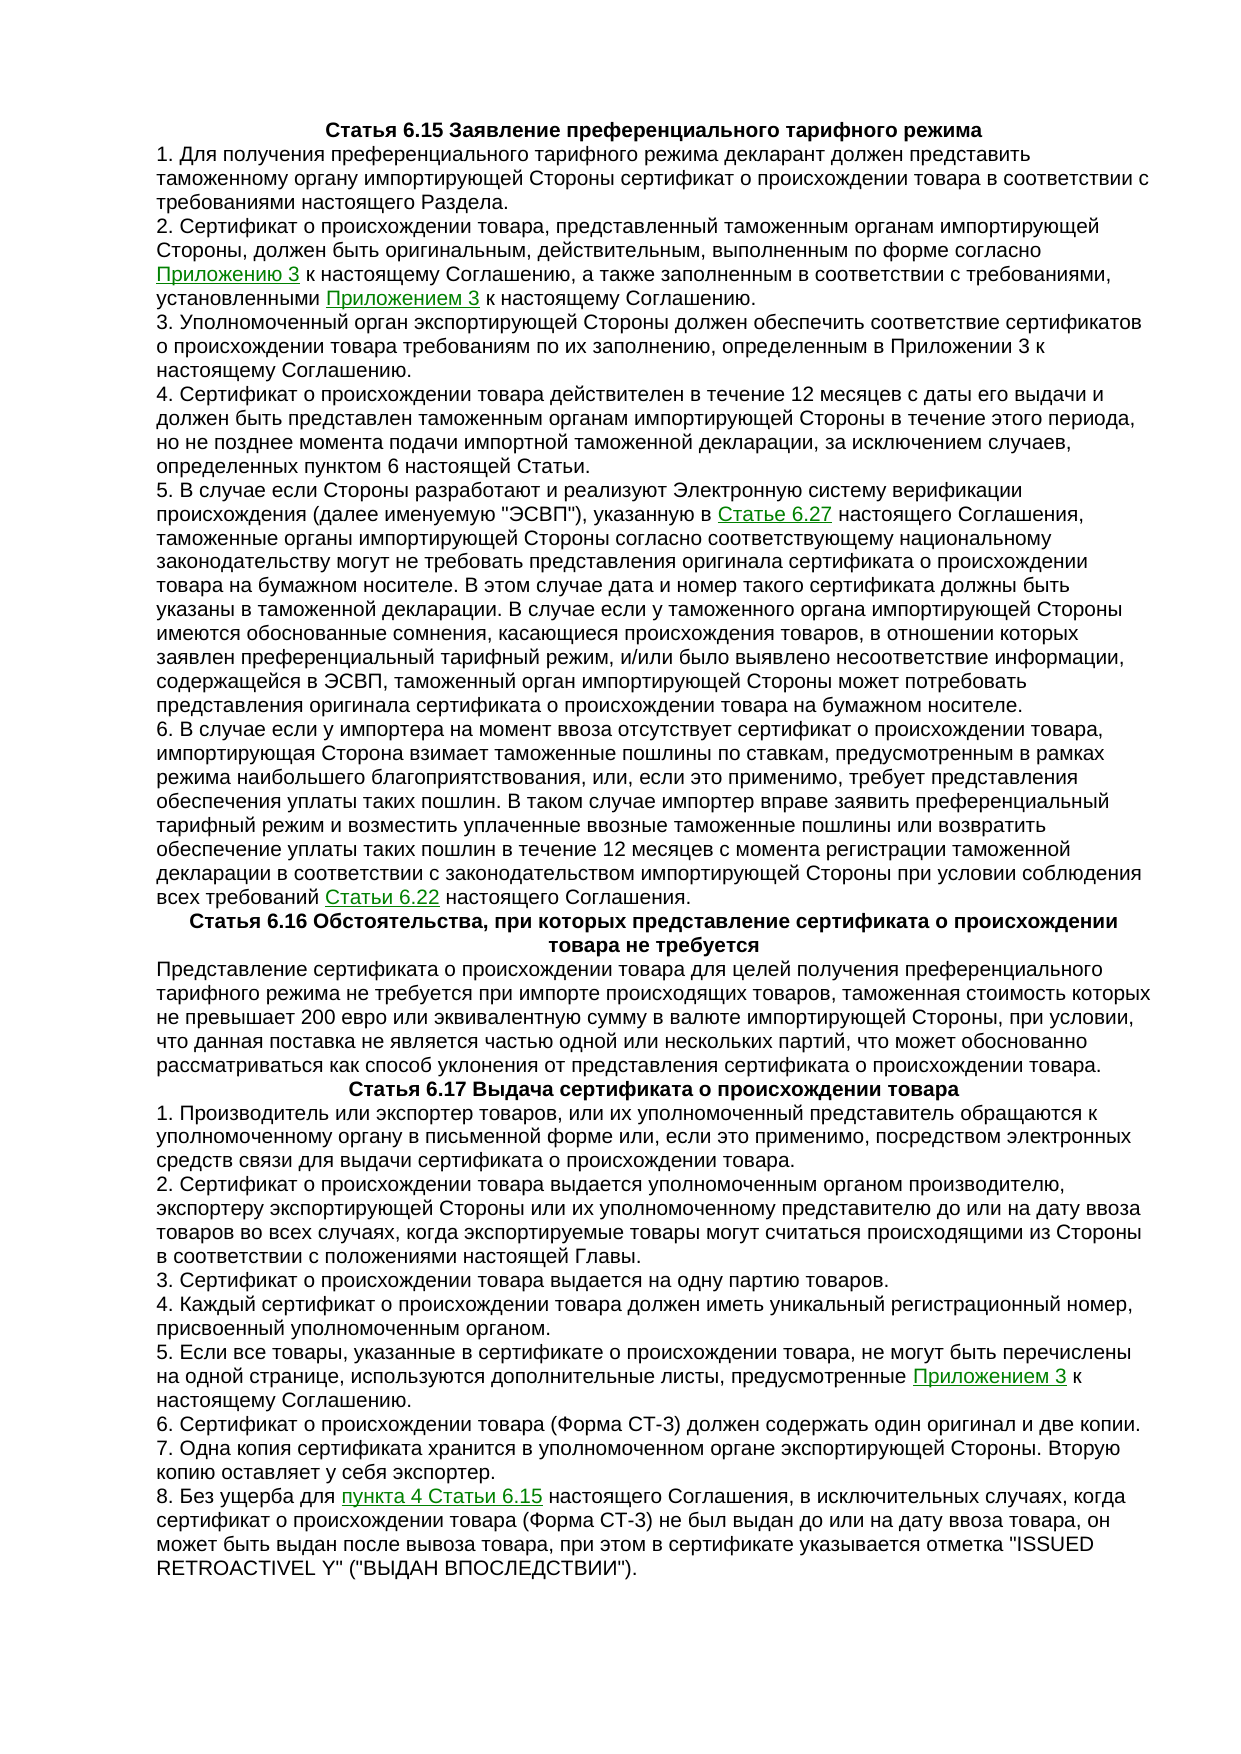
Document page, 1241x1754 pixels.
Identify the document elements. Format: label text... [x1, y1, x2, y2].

text 7. Одна копия сертификата хранится в уполномоченном органе экспортирующей Стороны. Вторую копию оставляет у себя экспортер. [156, 1436, 1152, 1484]
text 2. Сертификат о происхождении товара, представленный таможенным органам импортирующей Стороны, должен быть оригинальным, действительным, выполненным по форме согласно Приложению 3 к настоящему Соглашению, а также заполненным в соответствии с требованиями, установленными Приложением 3 к настоящему Соглашению. [156, 214, 1152, 310]
text 4. Сертификат о происхождении товара действителен в течение 12 месяцев с даты его выдачи и должен быть представлен таможенным органам импортирующей Стороны в течение этого периода, но не позднее момента подачи импортной таможенной декларации, за исключением случаев, определенных пунктом 6 настоящей Статьи. [156, 382, 1152, 477]
text 3. Сертификат о происхождении товара выдается на одну партию товаров. [156, 1268, 1152, 1292]
text 8. Без ущерба для пункта 4 Статьи 6.15 настоящего Соглашения, в исключительных случаях, когда сертификат о происхождении товара (Форма СТ-3) не был выдан до или на дату ввоза товара, он может быть выдан после вывоза товара, при этом в сертификате указывается отметка "ISSUED RETROACTIVEL Y" ("ВЫДАН ВПОСЛЕДСТВИИ"). [156, 1484, 1152, 1579]
text 4. Каждый сертификат о происхождении товара должен иметь уникальный регистрационный номер, присвоенный уполномоченным органом. [156, 1292, 1152, 1340]
text 1. Производитель или экспортер товаров, или их уполномоченный представитель обращаются к уполномоченному органу в письменной форме или, если это применимо, посредством электронных средств связи для выдачи сертификата о происхождении товара. [156, 1100, 1152, 1172]
text 2. Сертификат о происхождении товара выдается уполномоченным органом производителю, экспортеру экспортирующей Стороны или их уполномоченному представителю до или на дату ввоза товаров во всех случаях, когда экспортируемые товары могут считаться происходящими из Стороны в соответствии с положениями настоящей Главы. [156, 1172, 1152, 1268]
text Статья 6.16 Обстоятельства, при которых представление сертификата о происхождении товара не требуется [156, 909, 1152, 957]
text 3. Уполномоченный орган экспортирующей Стороны должен обеспечить соответствие сертификатов о происхождении товара требованиям по их заполнению, определенным в Приложении 3 к настоящему Соглашению. [156, 310, 1152, 382]
text 6. В случае если у импортера на момент ввоза отсутствует сертификат о происхождении товара, импортирующая Сторона взимает таможенные пошлины по ставкам, предусмотренным в рамках режима наибольшего благоприятствования, или, если это применимо, требует представления обеспечения уплаты таких пошлин. В таком случае импортер вправе заявить преференциальный тарифный режим и возместить уплаченные ввозные таможенные пошлины или возвратить обеспечение уплаты таких пошлин в течение 12 месяцев с момента регистрации таможенной декларации в соответствии с законодательством импортирующей Стороны при условии соблюдения всех требований Статьи 6.22 настоящего Соглашения. [156, 717, 1152, 909]
text 5. В случае если Стороны разработают и реализуют Электронную систему верификации происхождения (далее именуемую "ЭСВП"), указанную в Статье 6.27 настоящего Соглашения, таможенные органы импортирующей Стороны согласно соответствующему национальному законодательству могут не требовать представления оригинала сертификата о происхождении товара на бумажном носителе. В этом случае дата и номер такого сертификата должны быть указаны в таможенной декларации. В случае если у таможенного органа импортирующей Стороны имеются обоснованные сомнения, касающиеся происхождения товаров, в отношении которых заявлен преференциальный тарифный режим, и/или было выявлено несоответствие информации, содержащейся в ЭСВП, таможенный орган импортирующей Стороны может потребовать представления оригинала сертификата о происхождении товара на бумажном носителе. [156, 477, 1152, 717]
text 5. Если все товары, указанные в сертификате о происхождении товара, не могут быть перечислены на одной странице, используются дополнительные листы, предусмотренные Приложением 3 к настоящему Соглашению. [156, 1340, 1152, 1412]
text Статья 6.15 Заявление преференциального тарифного режима [156, 118, 1152, 142]
text Представление сертификата о происхождении товара для целей получения преференциального тарифного режима не требуется при импорте происходящих товаров, таможенная стоимость которых не превышает 200 евро или эквивалентную сумму в валюте импортирующей Стороны, при условии, что данная поставка не является частью одной или нескольких партий, что может обоснованно рассматриваться как способ уклонения от представления сертификата о происхождении товара. [156, 957, 1152, 1076]
text 1. Для получения преференциального тарифного режима декларант должен представить таможенному органу импортирующей Стороны сертификат о происхождении товара в соответствии с требованиями настоящего Раздела. [156, 142, 1152, 214]
text 6. Сертификат о происхождении товара (Форма СТ-3) должен содержать один оригинал и две копии. [156, 1412, 1152, 1436]
text Статья 6.17 Выдача сертификата о происхождении товара [156, 1076, 1152, 1100]
